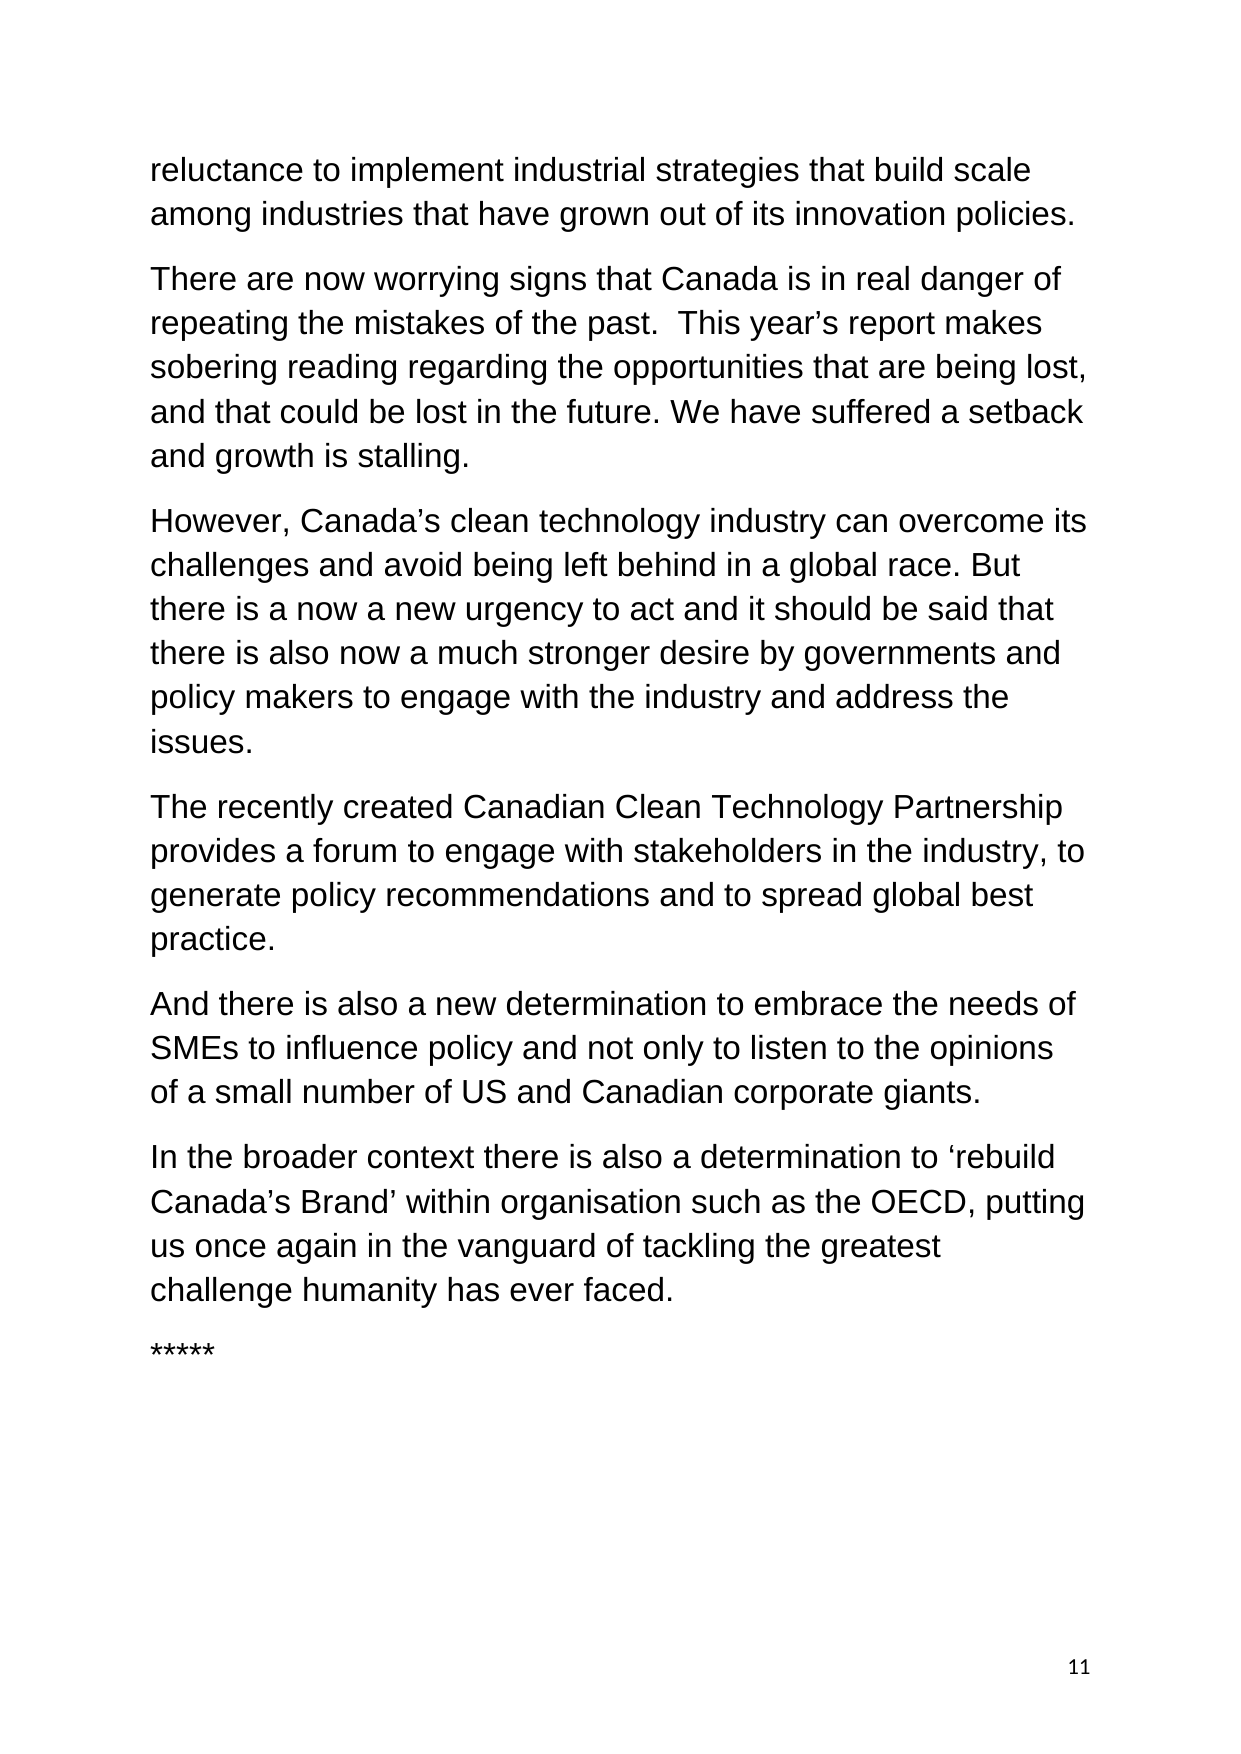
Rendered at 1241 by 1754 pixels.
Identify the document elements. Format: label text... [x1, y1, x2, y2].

text The recently created Canadian Clean Technology Partnership provides a forum to engage with stakeholders in the industry, to generate policy recommendations and to spread global best practice. [150, 787, 1090, 958]
text However, Canada’s clean technology industry can overcome its challenges and avoid being left behind in a global race. But there is a now a new urgency to act and it should be said that there is also now a much stronger desire by governments and policy makers to engage with the industry and address the issues. [150, 501, 1090, 760]
text There are now worrying signs that Canada is in real danger of repeating the mistakes of the past. This year’s report makes sobering reading regarding the opportunities that are being lost, and that could be lost in the future. We have suffered a setback and growth is stalling. [150, 259, 1090, 474]
text ***** [150, 1335, 1090, 1373]
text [150, 150, 1090, 233]
text And there is also a new determination to embrace the needs of SMEs to influence policy and not only to listen to the opinions of a small number of US and Canadian corporate giants. [150, 984, 1090, 1111]
text In the broader context there is also a determination to ‘rebuild Canada’s Brand’ within organisation such as the OECD, putting us once again in the vanguard of tackling the greatest challenge humanity has ever faced. [150, 1137, 1090, 1308]
